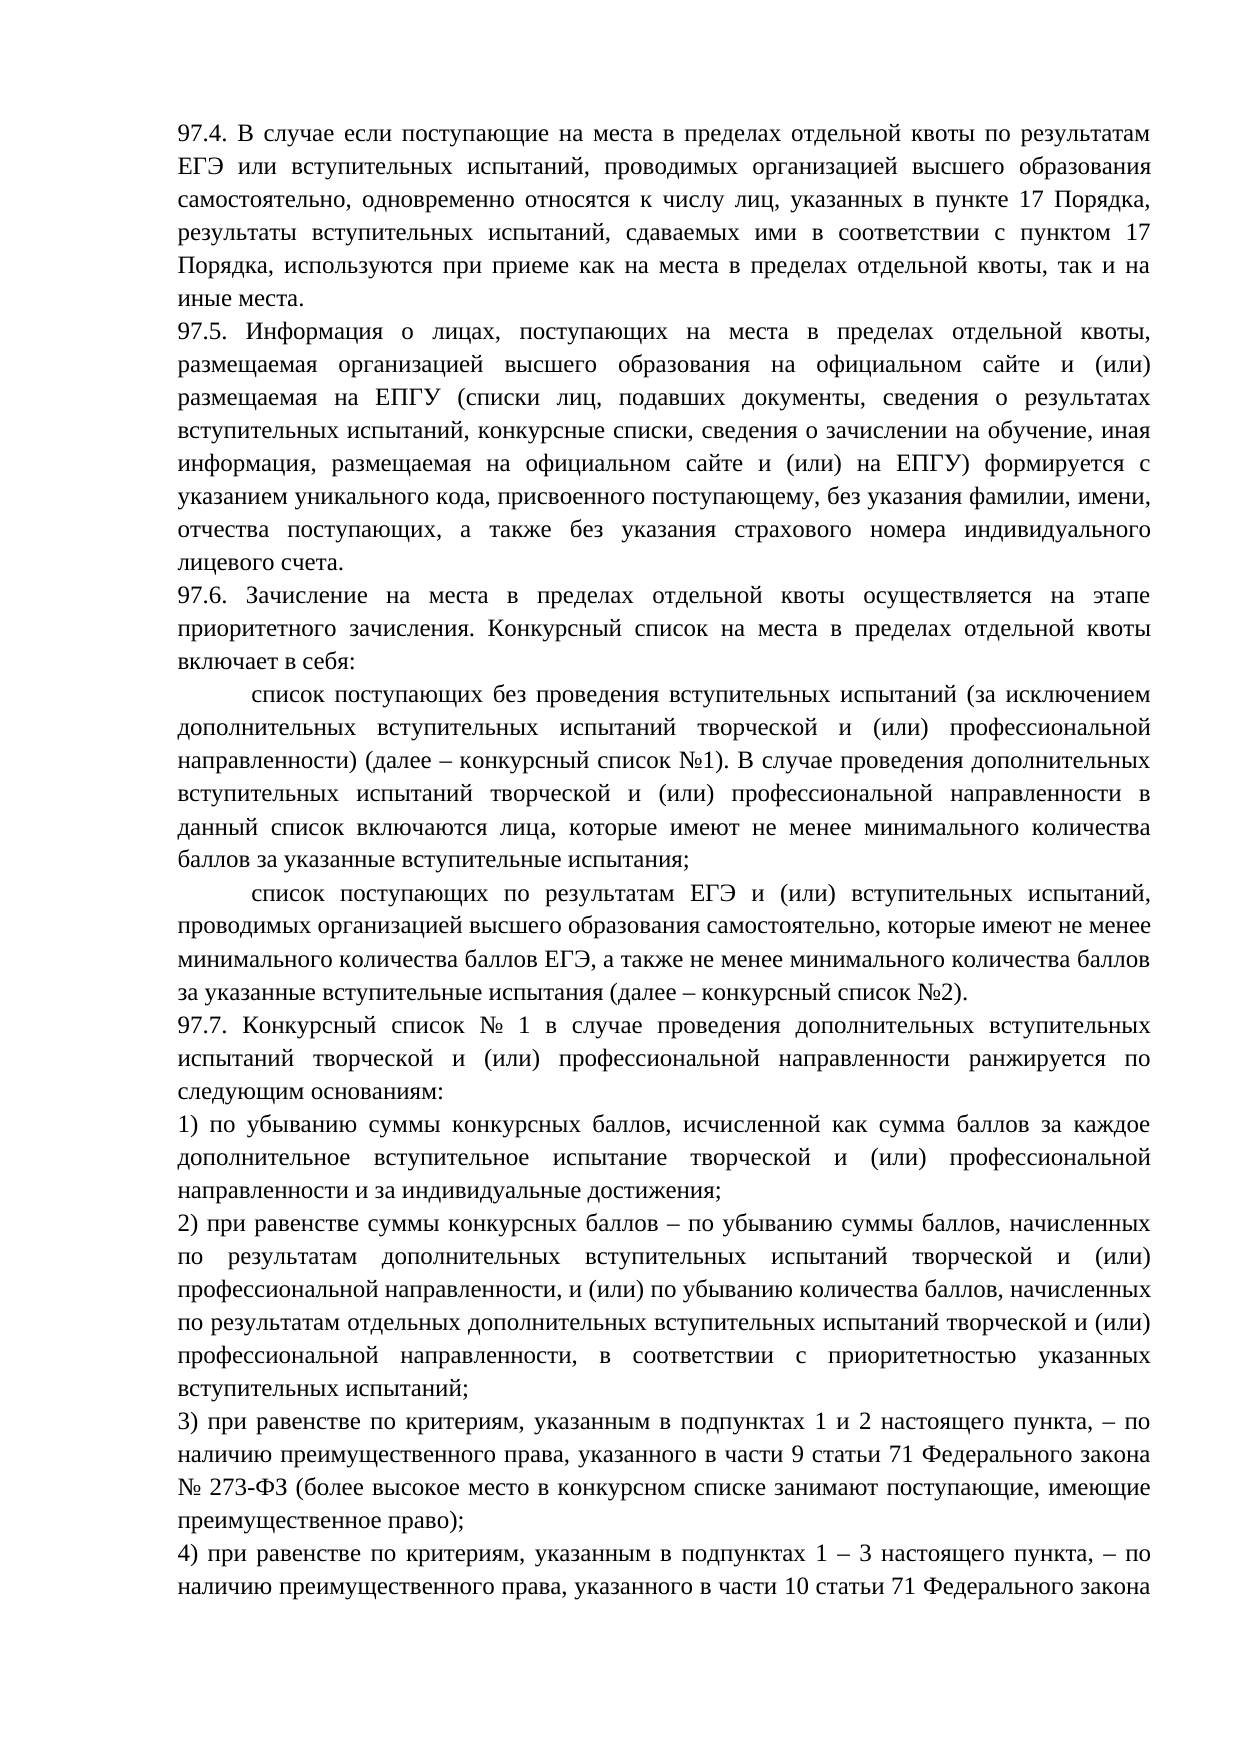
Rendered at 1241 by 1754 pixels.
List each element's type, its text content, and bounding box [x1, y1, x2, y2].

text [177, 1538, 1152, 1600]
text 97.7. Конкурсный список № 1 в случае проведения дополнительных вступительных испытаний творческой и (или) профессиональной направленности ранжируется по следующим основаниям: [177, 1010, 1152, 1104]
text список поступающих без проведения вступительных испытаний (за исключением дополнительных вступительных испытаний творческой и (или) профессиональной направленности) (далее – конкурсный список №1). В случае проведения дополнительных вступительных испытаний творческой и (или) профессиональной направленности в данный список включаются лица, которые имеют не менее минимального количества баллов за указанные вступительные испытания; [177, 679, 1152, 873]
text 97.4. В случае если поступающие на места в пределах отдельной квоты по результатам ЕГЭ или вступительных испытаний, проводимых организацией высшего образования самостоятельно, одновременно относятся к числу лиц, указанных в пункте 17 Порядка, результаты вступительных испытаний, сдаваемых ими в соответствии с пунктом 17 Порядка, используются при приеме как на места в пределах отдельной квоты, так и на иные места. [177, 118, 1152, 312]
text 3) при равенстве по критериям, указанным в подпунктах 1 и 2 настоящего пункта, – по наличию преимущественного права, указанного в части 9 статьи 71 Федерального закона № 273-ФЗ (более высокое место в конкурсном списке занимают поступающие, имеющие преимущественное право); [177, 1406, 1152, 1534]
text 1) по убыванию суммы конкурсных баллов, исчисленной как сумма баллов за каждое дополнительное вступительное испытание творческой и (или) профессиональной направленности и за индивидуальные достижения; [177, 1109, 1152, 1203]
text 97.6. Зачисление на места в пределах отдельной квоты осуществляется на этапе приоритетного зачисления. Конкурсный список на места в пределах отдельной квоты включает в себя: [177, 580, 1152, 675]
text 2) при равенстве суммы конкурсных баллов – по убыванию суммы баллов, начисленных по результатам дополнительных вступительных испытаний творческой и (или) профессиональной направленности, и (или) по убыванию количества баллов, начисленных по результатам отдельных дополнительных вступительных испытаний творческой и (или) профессиональной направленности, в соответствии с приоритетностью указанных вступительных испытаний; [177, 1208, 1152, 1402]
text список поступающих по результатам ЕГЭ и (или) вступительных испытаний, проводимых организацией высшего образования самостоятельно, которые имеют не менее минимального количества баллов ЕГЭ, а также не менее минимального количества баллов за указанные вступительные испытания (далее – конкурсный список №2). [177, 878, 1152, 1005]
text 97.5. Информация о лицах, поступающих на места в пределах отдельной квоты, размещаемая организацией высшего образования на официальном сайте и (или) размещаемая на ЕПГУ (списки лиц, подавших документы, сведения о результатах вступительных испытаний, конкурсные списки, сведения о зачислении на обучение, иная информация, размещаемая на официальном сайте и (или) на ЕПГУ) формируется с указанием уникального кода, присвоенного поступающему, без указания фамилии, имени, отчества поступающих, а также без указания страхового номера индивидуального лицевого счета. [177, 316, 1152, 576]
